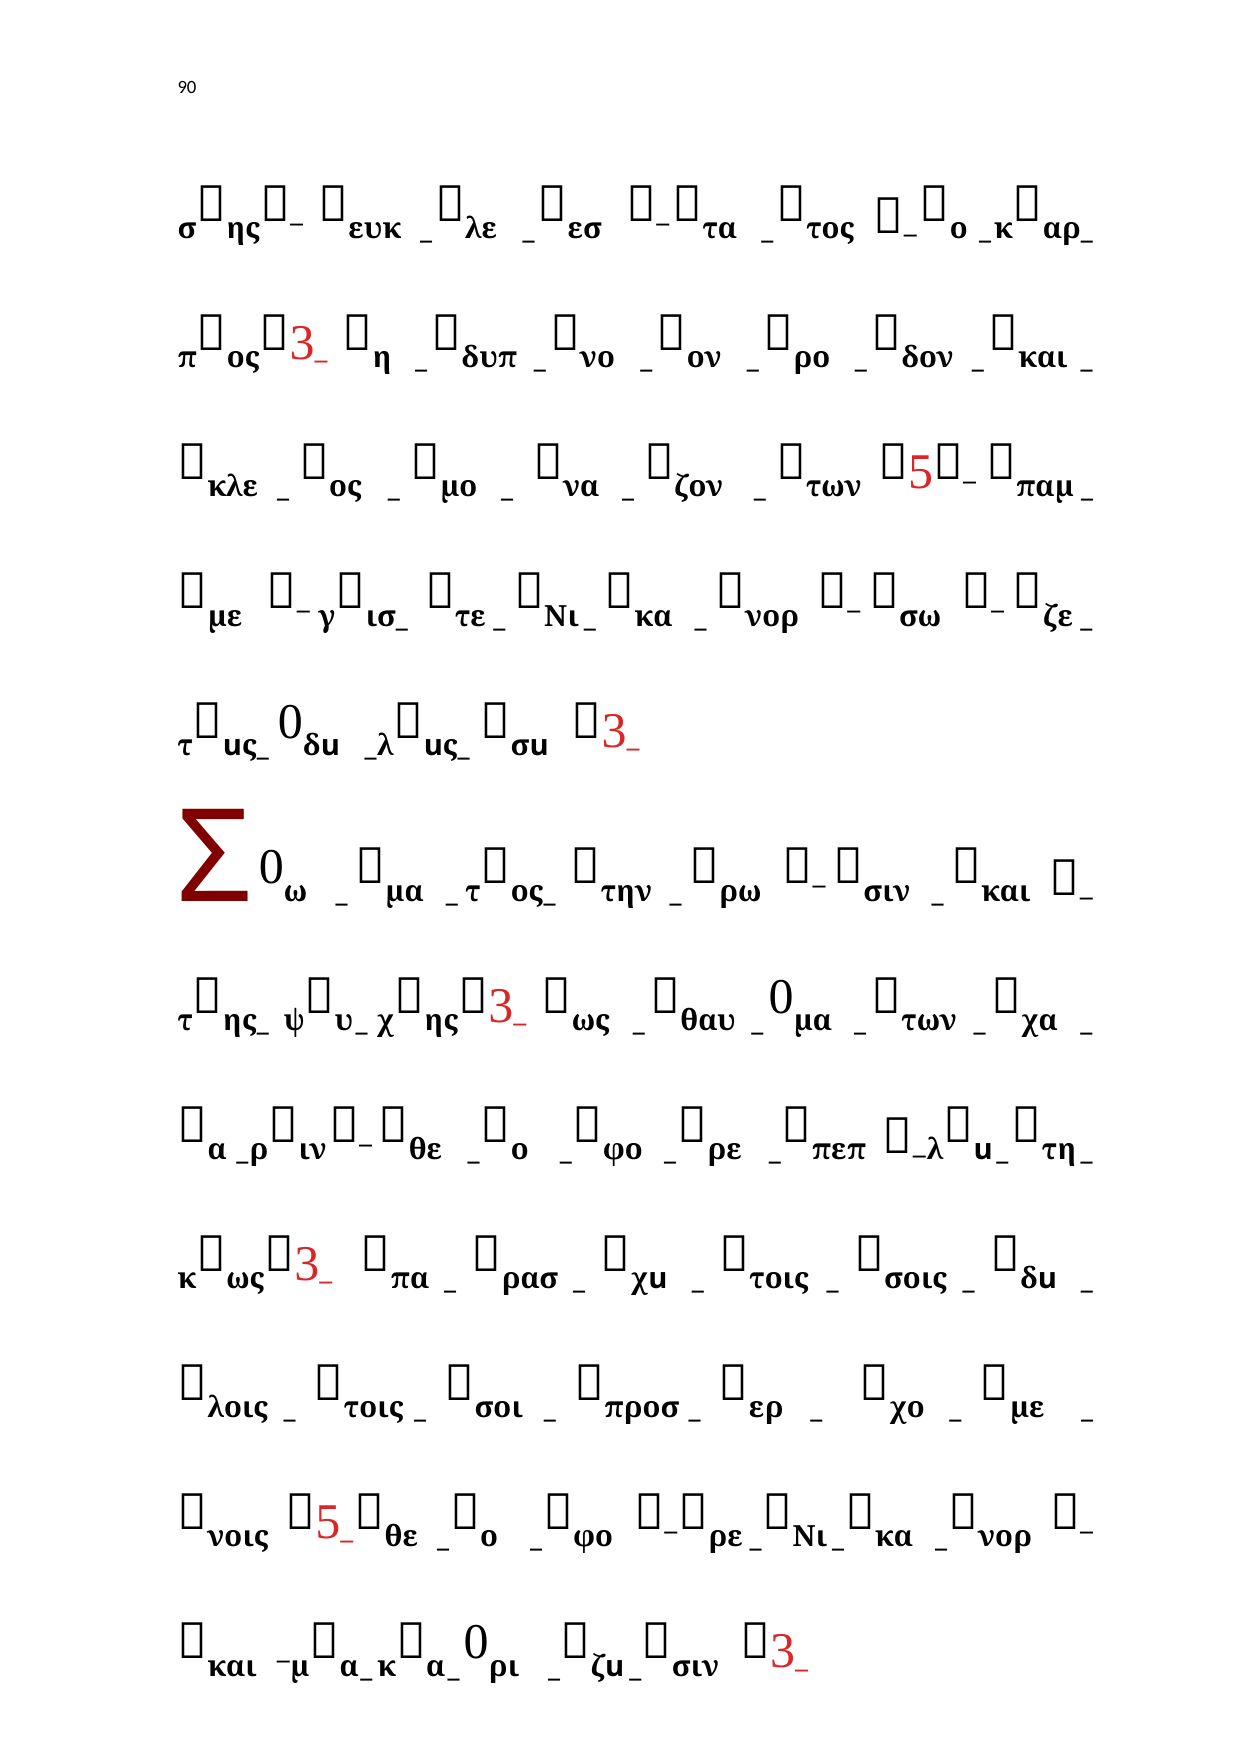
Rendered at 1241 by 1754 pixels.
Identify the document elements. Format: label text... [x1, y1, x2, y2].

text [177, 118, 1093, 764]
text Σ ω_ μα_ τος_ την_ ρω_ σιν_ και_ της_ ψυ_ χης_ ως_ θαυ_ μα_ των_ χα_ α_ ριν_ θε_ ο_ φο_ ρε_ πεπ_ λu_ τη_ κως_ πα_ ρασ_ χu_ τοις_ σοις_ δu_ λοις_ τοις_ σοι_ προσ_ ερ_ χο_ με_ νοις_ θε_ ο_ φο_ ρε_ Νι_ κα_ νορ_ και_ μα_ κα_ ρι_ ζu_ σιν_ [177, 781, 1093, 1685]
